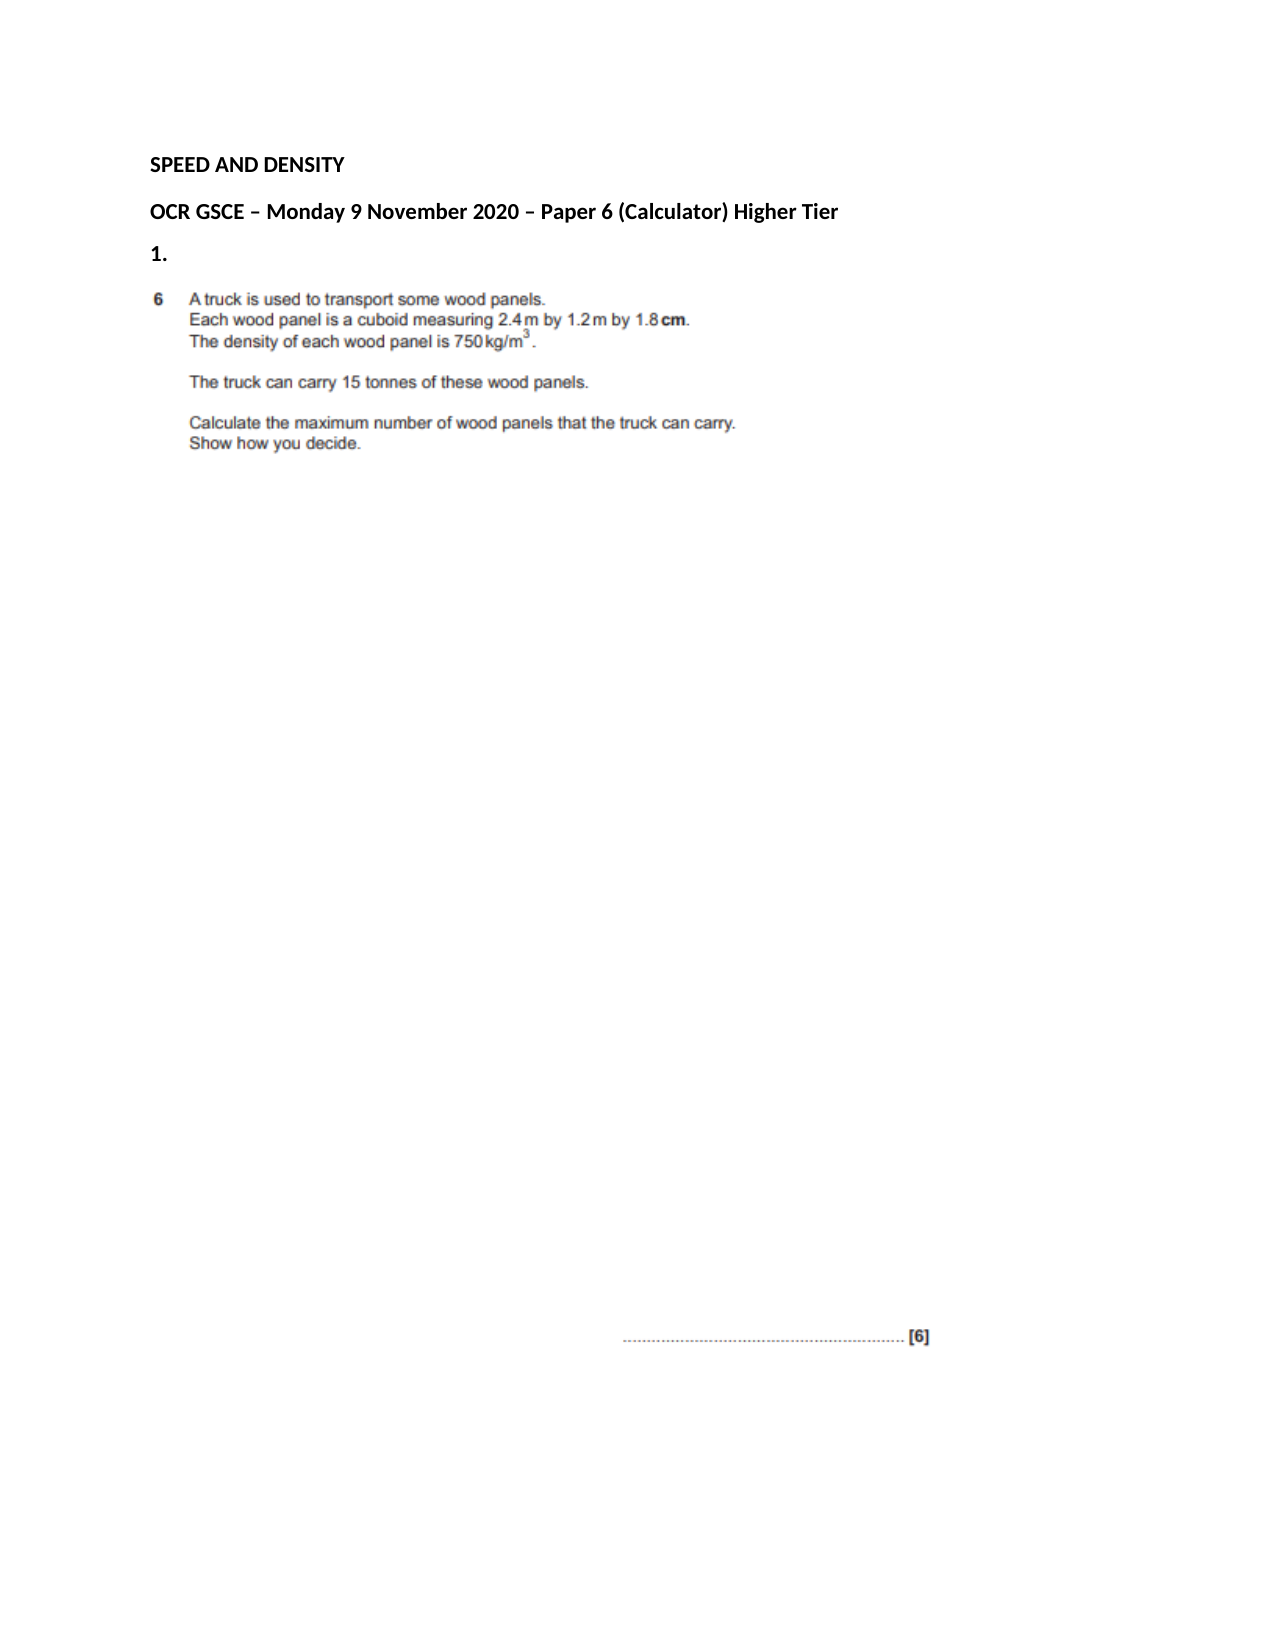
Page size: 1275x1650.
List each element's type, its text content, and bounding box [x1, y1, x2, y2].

text 1. [150, 239, 1125, 267]
text OCR GSCE – Monday 9 November 2020 – Paper 6 (Calculator) Higher Tier [150, 197, 1125, 225]
text SPEED AND DENSITY [150, 150, 1125, 178]
picture [150, 285, 966, 1364]
